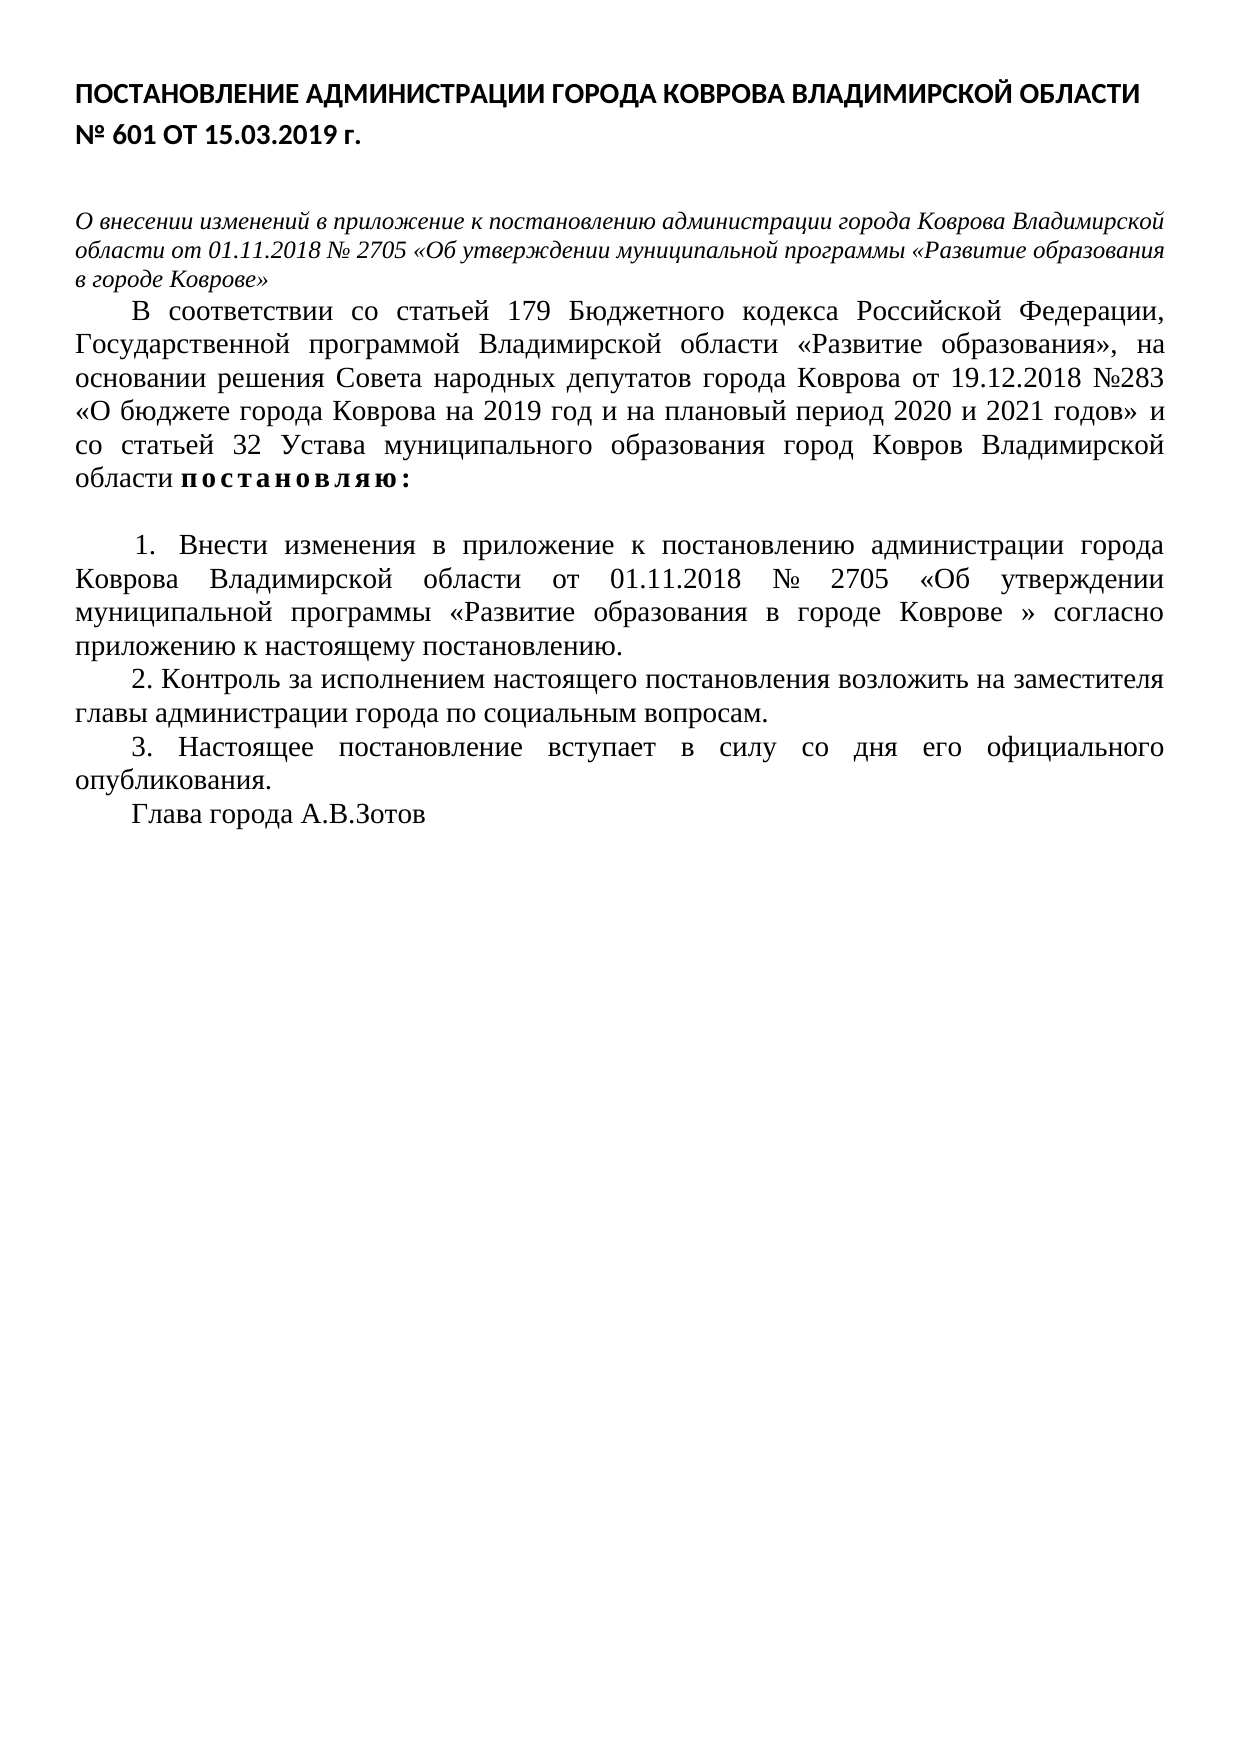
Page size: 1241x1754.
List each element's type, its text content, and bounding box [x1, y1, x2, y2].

text В соответствии со статьей 179 Бюджетного кодекса Российской Федерации, Государственной программой Владимирской области «Развитие образования», на основании решения Совета народных депутатов города Коврова от 19.12.2018 №283 «О бюджете города Коврова на 2019 год и на плановый период 2020 и 2021 годов» и со статьей 32 Устава муниципального образования город Ковров Владимирской области постановляю: [75, 293, 1165, 494]
text 3. Настоящее постановление вступает в силу со дня его официального опубликования. [75, 729, 1165, 796]
text 2. Контроль за исполнением настоящего постановления возложить на заместителя главы администрации города по социальным вопросам. [75, 662, 1165, 729]
list Внести изменения в приложение к постановлению администрации города Коврова Владимирской области от 01.11.2018 № 2705 «Об утверждении муниципальной программы «Развитие образования в городе Коврове » согласно приложению к настоящему постановлению. [75, 527, 1165, 662]
text Глава города А.В.Зотов [75, 796, 1165, 829]
text ПОСТАНОВЛЕНИЕ АДМИНИСТРАЦИИ ГОРОДА КОВРОВА ВЛАДИМИРСКОЙ ОБЛАСТИ № 601 ОТ 15.03.2019 г. [75, 75, 1165, 152]
text О внесении изменений в приложение к постановлению администрации города Коврова Владимирской области от 01.11.2018 № 2705 «Об утверждении муниципальной программы «Развитие образования в городе Коврове» [75, 206, 1165, 293]
